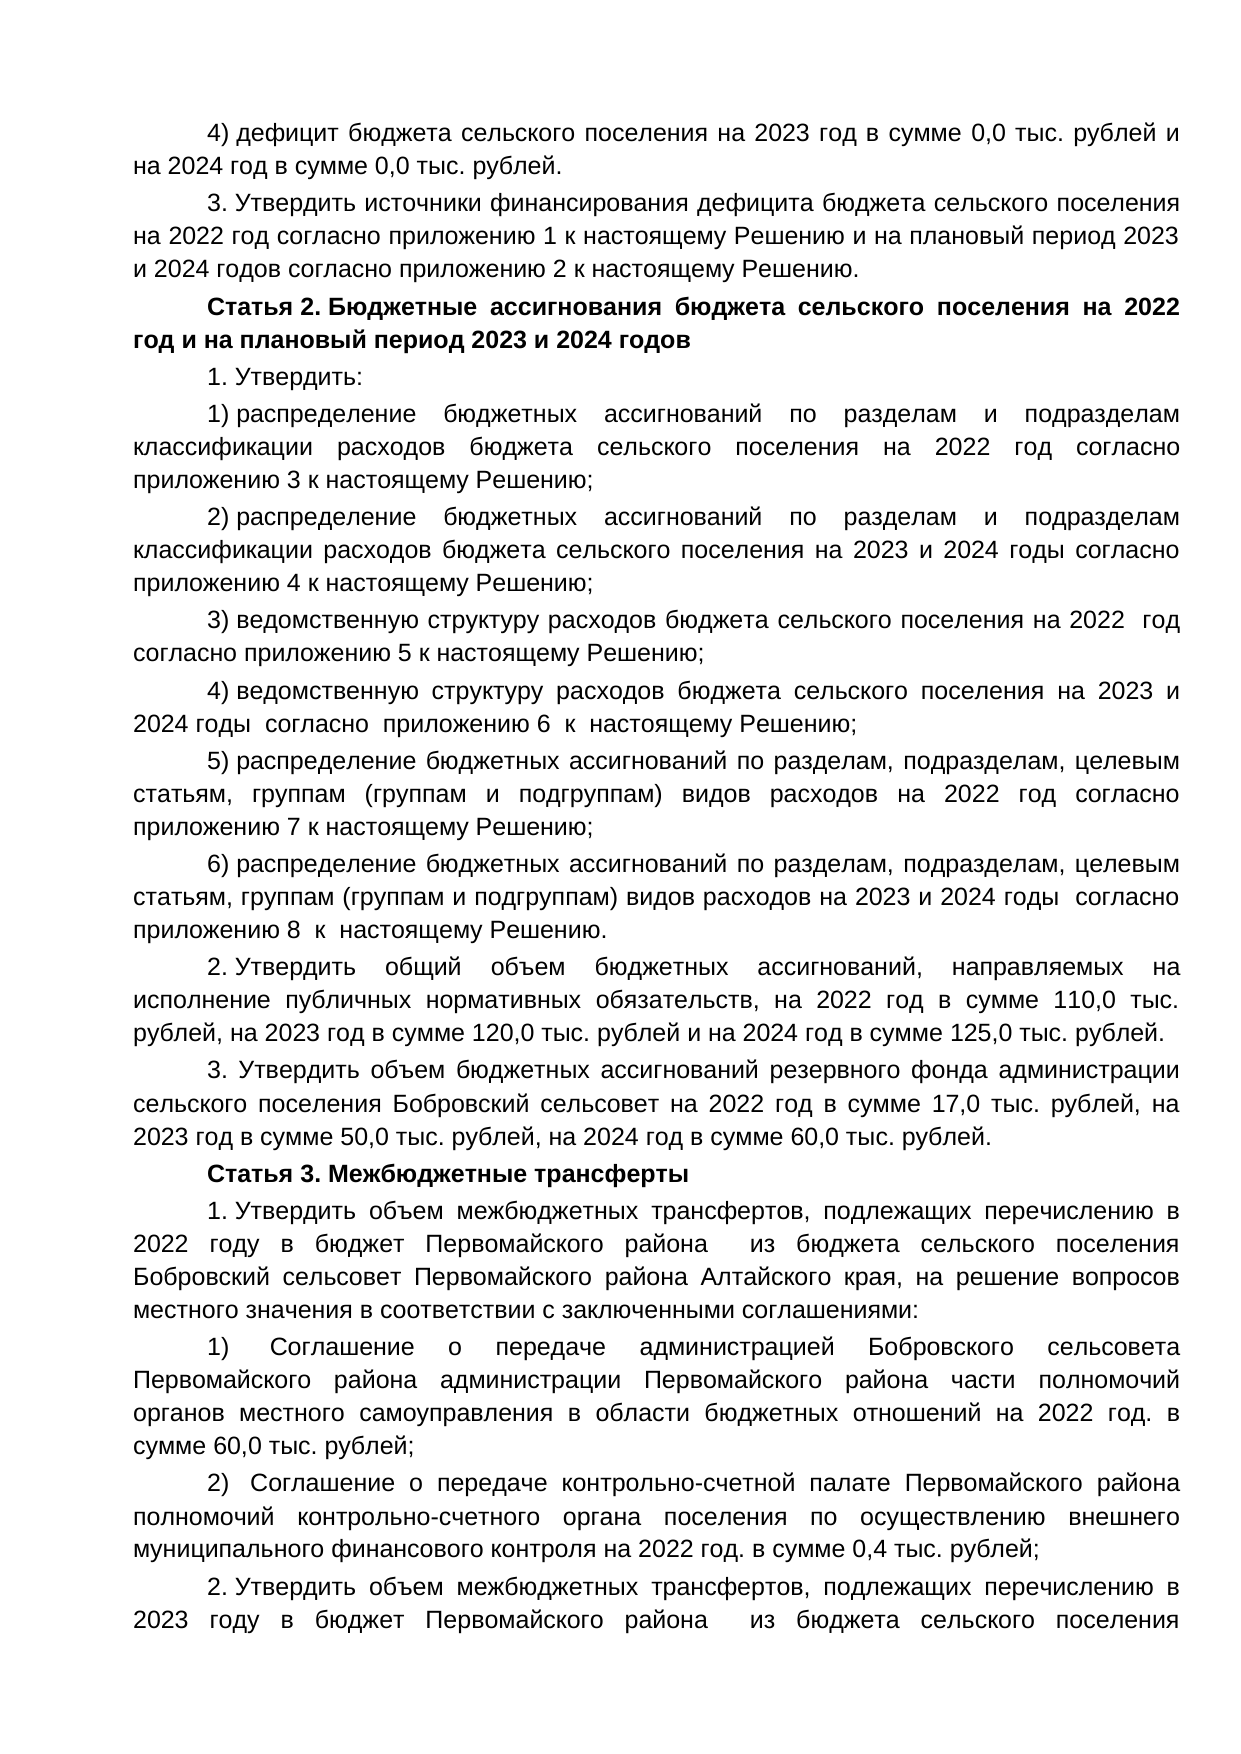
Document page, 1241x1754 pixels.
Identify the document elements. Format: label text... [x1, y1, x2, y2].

text 2. Утвердить общий объем бюджетных ассигнований, направляемых на исполнение публичных нормативных обязательств, на 2022 год в сумме 110,0 тыс. рублей, на 2023 год в сумме 120,0 тыс. рублей и на 2024 год в сумме 125,0 тыс. рублей. [133, 952, 1181, 1047]
text 4) дефицит бюджета сельского поселения на 2023 год в сумме 0,0 тыс. рублей и на 2024 год в сумме 0,0 тыс. рублей. [133, 118, 1181, 180]
text 3. Утвердить объем бюджетных ассигнований резервного фонда администрации сельского поселения Бобровский сельсовет на 2022 год в сумме 17,0 тыс. рублей, на 2023 год в сумме 50,0 тыс. рублей, на 2024 год в сумме 60,0 тыс. рублей. [133, 1056, 1181, 1150]
text Статья 2. Бюджетные ассигнования бюджета сельского поселения на 2022 год и на плановый период 2023 и 2024 годов [133, 292, 1181, 353]
text 1. Утвердить объем межбюджетных трансфертов, подлежащих перечислению в 2022 году в бюджет Первомайского района из бюджета сельского поселения Бобровский сельсовет Первомайского района Алтайского края, на решение вопросов местного значения в соответствии с заключенными соглашениями: [133, 1196, 1181, 1324]
text 2) распределение бюджетных ассигнований по разделам и подразделам классификации расходов бюджета сельского поселения на 2023 и 2024 годы согласно приложению 4 к настоящему Решению; [133, 502, 1181, 597]
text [133, 1572, 1181, 1633]
text 1) Соглашение о передаче администрацией Бобровского сельсовета Первомайского района администрации Первомайского района части полномочий органов местного самоуправления в области бюджетных отношений на 2022 год. в сумме 60,0 тыс. рублей; [133, 1332, 1181, 1460]
text 3. Утвердить источники финансирования дефицита бюджета сельского поселения на 2022 год согласно приложению 1 к настоящему Решению и на плановый период 2023 и 2024 годов согласно приложению 2 к настоящему Решению. [133, 188, 1181, 283]
text 1) распределение бюджетных ассигнований по разделам и подразделам классификации расходов бюджета сельского поселения на 2022 год согласно приложению 3 к настоящему Решению; [133, 399, 1181, 494]
text 4) ведомственную структуру расходов бюджета сельского поселения на 2023 и 2024 годы согласно приложению 6 к настоящему Решению; [133, 676, 1181, 737]
text 5) распределение бюджетных ассигнований по разделам, подразделам, целевым статьям, группам (группам и подгруппам) видов расходов на 2022 год согласно приложению 7 к настоящему Решению; [133, 746, 1181, 841]
text 6) распределение бюджетных ассигнований по разделам, подразделам, целевым статьям, группам (группам и подгруппам) видов расходов на 2023 и 2024 годы согласно приложению 8 к настоящему Решению. [133, 849, 1181, 944]
text 3) ведомственную структуру расходов бюджета сельского поселения на 2022 год согласно приложению 5 к настоящему Решению; [133, 605, 1181, 667]
text 2) Соглашение о передаче контрольно-счетной палате Первомайского района полномочий контрольно-счетного органа поселения по осуществлению внешнего муниципального финансового контроля на 2022 год. в сумме 0,4 тыс. рублей; [133, 1468, 1181, 1563]
text Статья 3. Межбюджетные трансферты [133, 1159, 1181, 1187]
text 1. Утвердить: [133, 362, 1181, 391]
